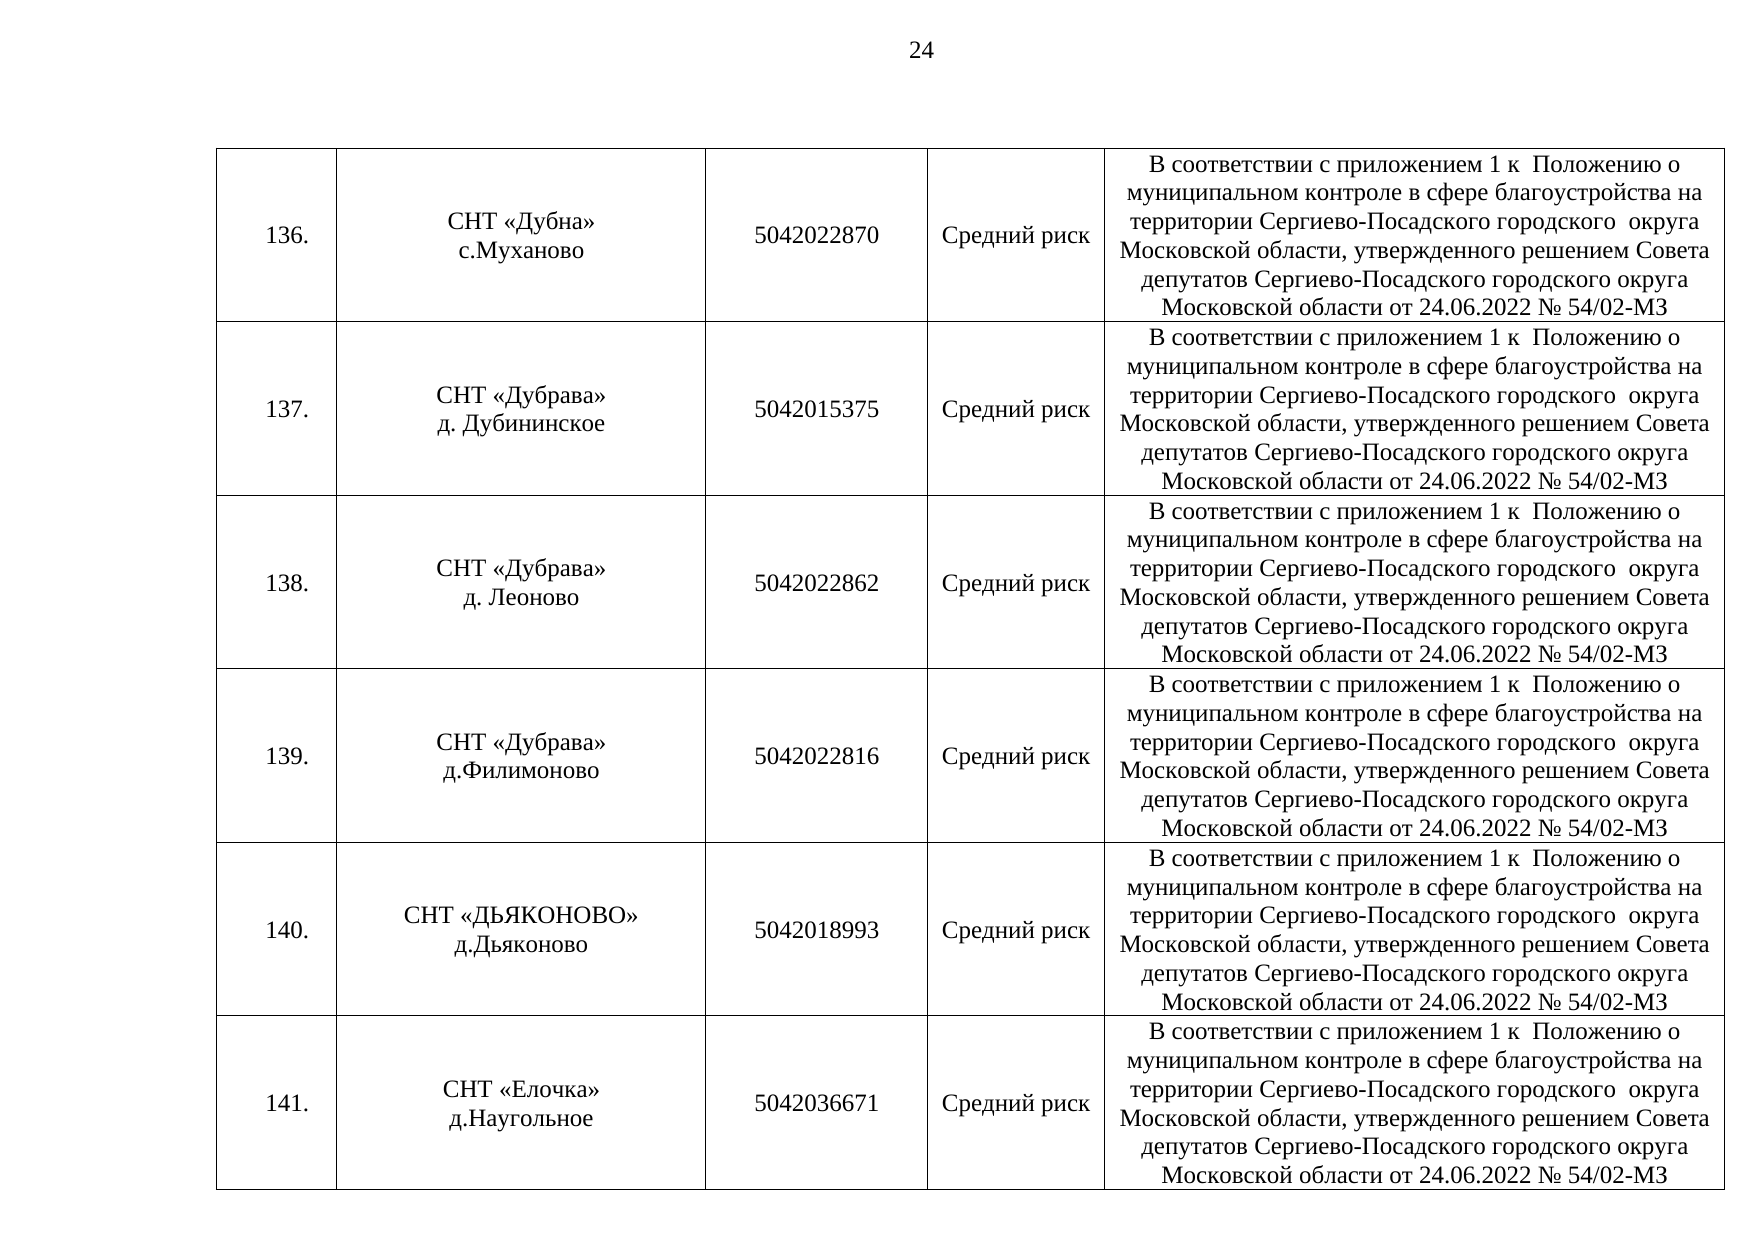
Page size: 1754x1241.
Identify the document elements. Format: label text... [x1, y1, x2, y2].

table_cell Средний риск [928, 496, 1104, 668]
table_cell 5042018993 [706, 843, 927, 1015]
table_cell [217, 843, 336, 1015]
table_cell Средний риск [928, 843, 1104, 1015]
table_cell СНТ «Елочка» д.Наугольное [337, 1016, 705, 1189]
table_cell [1105, 149, 1724, 321]
table_cell 5042022870 [706, 149, 927, 321]
table_cell 5042022862 [706, 496, 927, 668]
table_cell СНТ «ДЬЯКОНОВО» д.Дьяконово [337, 843, 705, 1015]
table_cell Средний риск [928, 1016, 1104, 1189]
table_cell [217, 149, 336, 321]
table_cell Средний риск [928, 322, 1104, 495]
table_cell Средний риск [928, 669, 1104, 842]
table_cell 5042022816 [706, 669, 927, 842]
table_cell [217, 1016, 336, 1189]
table_cell СНТ «Дубрава» д. Леоново [337, 496, 705, 668]
table_cell 5042036671 [706, 1016, 927, 1189]
table_cell Средний риск [928, 149, 1104, 321]
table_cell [1105, 1016, 1724, 1189]
table_cell [217, 496, 336, 668]
table_cell СНТ «Дубрава» д.Филимоново [337, 669, 705, 842]
table_cell СНТ «Дубна» с.Муханово [337, 149, 705, 321]
table_cell [217, 322, 336, 495]
table_cell СНТ «Дубрава» д. Дубининское [337, 322, 705, 495]
table_cell 5042015375 [706, 322, 927, 495]
table_cell [217, 669, 336, 842]
